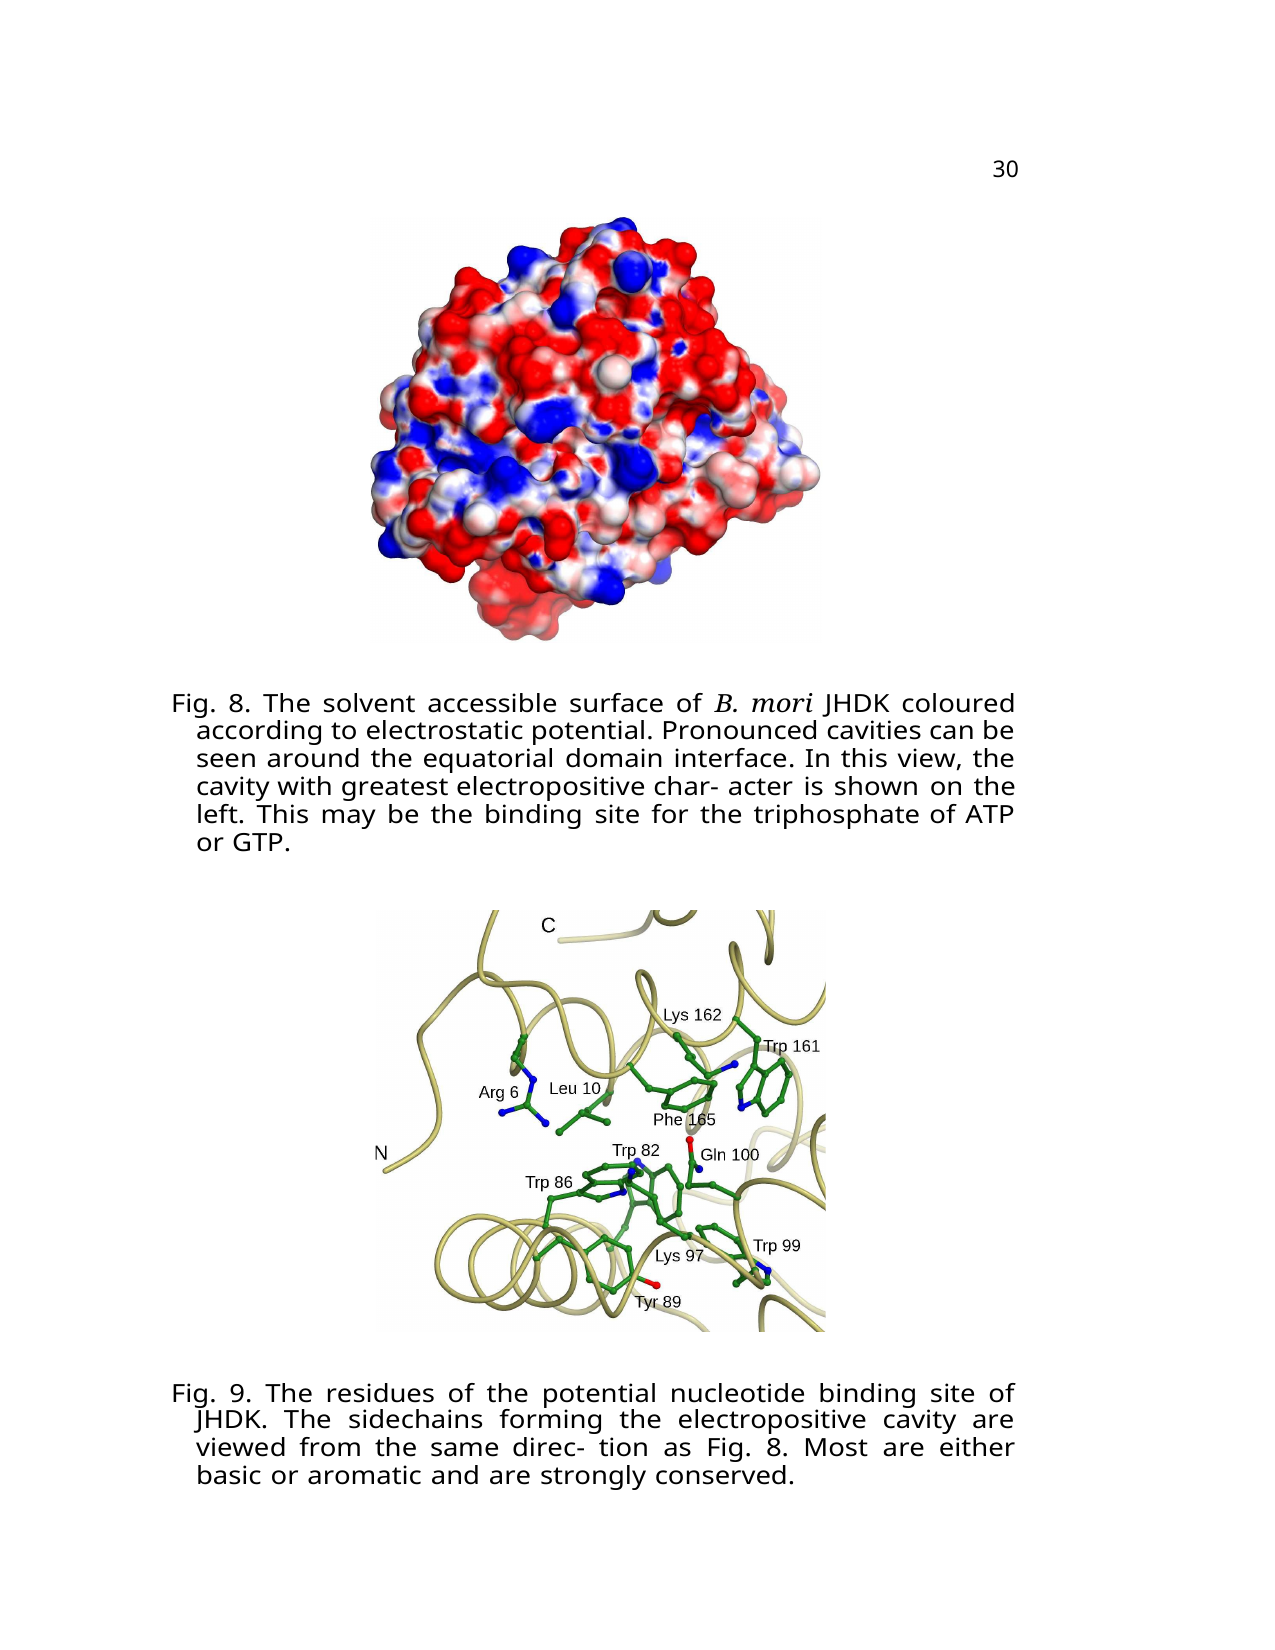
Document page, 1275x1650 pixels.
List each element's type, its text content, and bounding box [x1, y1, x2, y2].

text Fig. 9. The residues of the potential nucleotide binding site of JHDK. The sidechains forming the electropositive cavity are viewed from the same direc- tion as Fig. 8. Most are either basic or aromatic and are strongly conserved. [171, 1380, 1015, 1492]
text Fig. 8. The solvent accessible surface of B. mori JHDK coloured according to electrostatic potential. Pronounced cavities can be seen around the equatorial domain interface. In this view, the cavity with greatest electropositive char- acter is shown on the left. This may be the binding site for the triphosphate of ATP or GTP. [171, 691, 1016, 858]
picture [370, 217, 823, 643]
picture [375, 910, 826, 1332]
